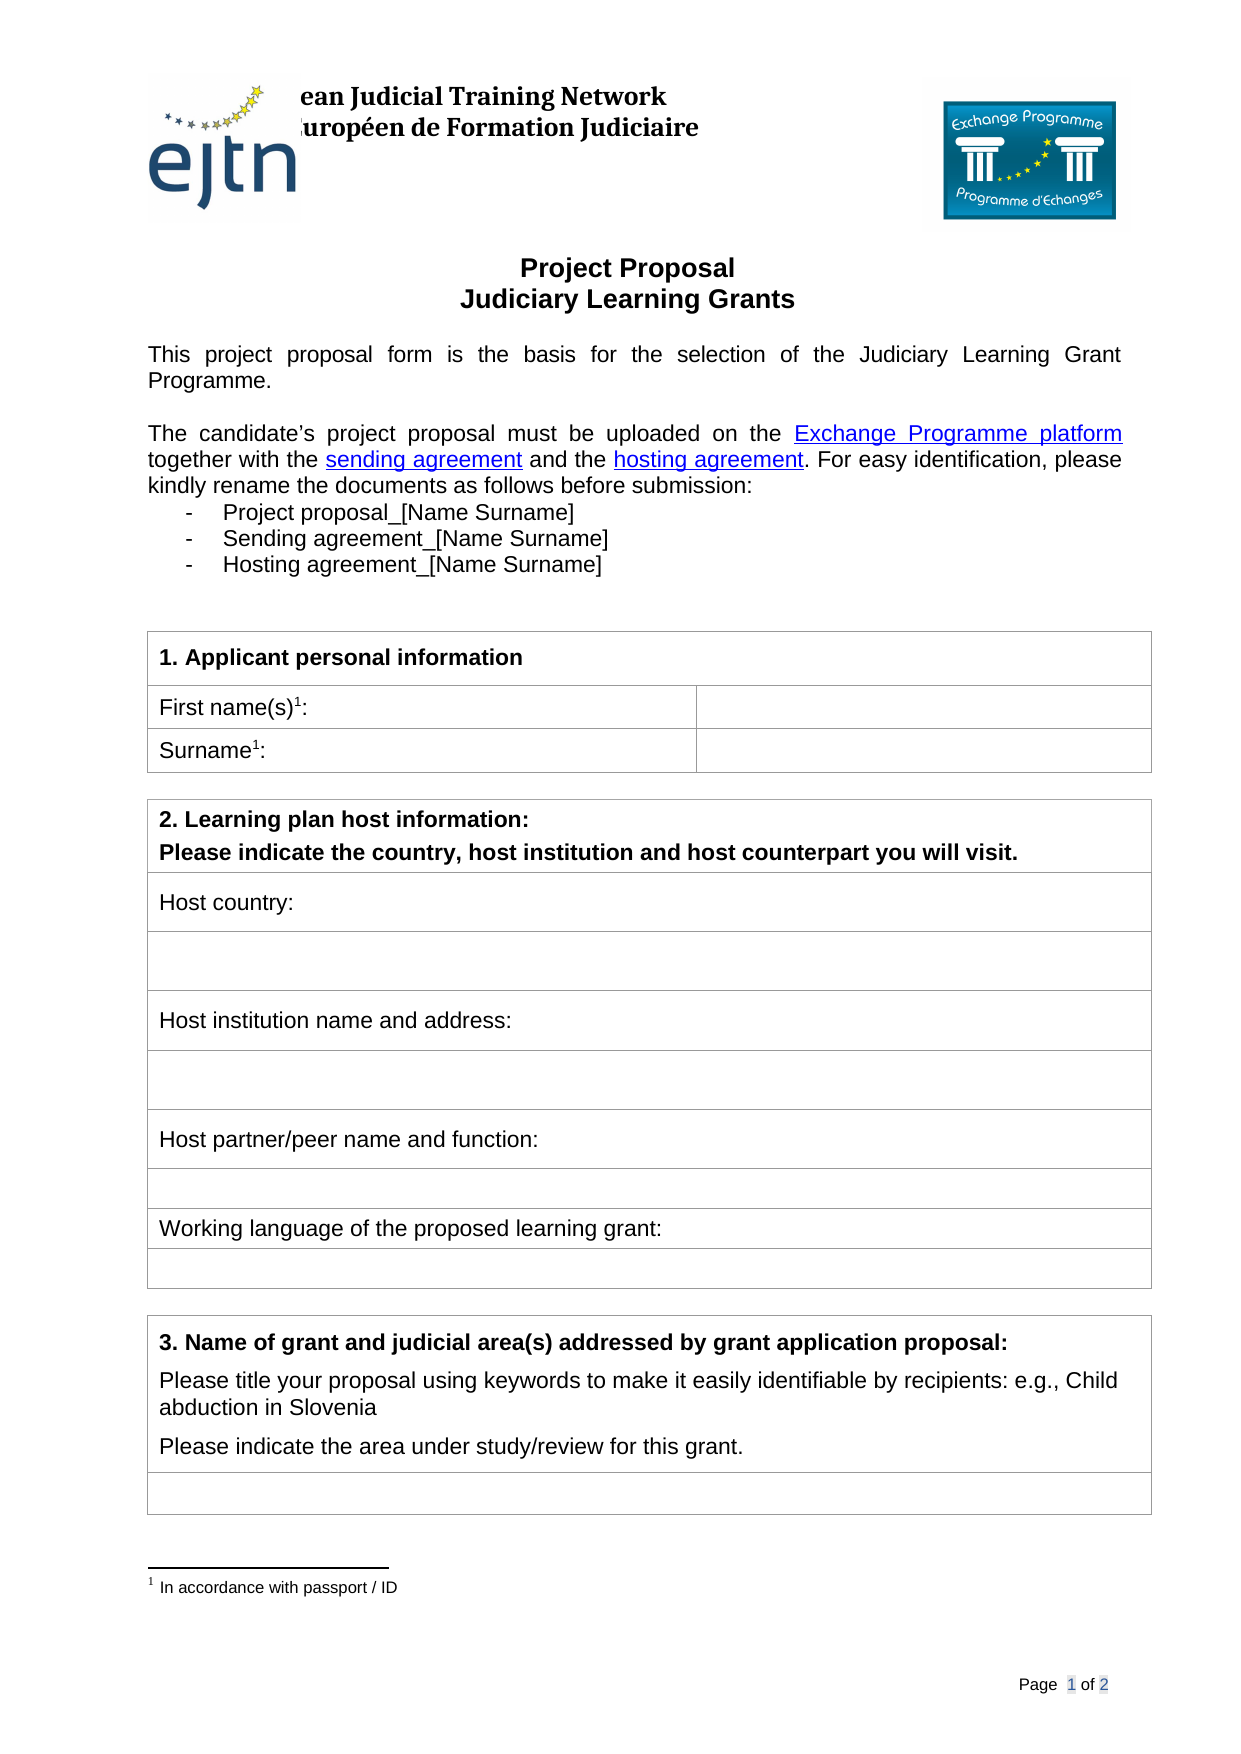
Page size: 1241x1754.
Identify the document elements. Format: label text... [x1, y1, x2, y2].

table_cell Working language of the proposed learning grant: [148, 1209, 1151, 1248]
table_cell [697, 686, 1151, 728]
picture [147, 73, 301, 223]
table_cell Host partner/peer name and function: [148, 1110, 1151, 1168]
table_header 3. Name of grant and judicial area(s) addressed by grant application proposal: Please title your proposal using keywords to make it easily identifiable by recipients: e.g., Child abduction in Slovenia Please indicate the area under study/review for this grant. [148, 1316, 1151, 1472]
text Project Proposal [148, 252, 1107, 283]
table_cell Surname1: [148, 729, 696, 772]
subtitle Project proposal_[Name Surname] [185, 499, 1122, 525]
subtitle This project proposal form is the basis for the selection of the Judiciary Learning Grant Programme. [148, 341, 1122, 393]
table_cell [148, 1473, 1151, 1514]
table_cell First name(s): [148, 686, 696, 728]
picture [921, 77, 1131, 231]
table_cell Host institution name and address: [148, 991, 1151, 1049]
table_cell [148, 1051, 1151, 1109]
table_header 1. Applicant personal information [148, 632, 1151, 685]
text Judiciary Learning Grants [148, 283, 1107, 314]
subtitle Sending agreement_[Name Surname] [185, 525, 1122, 551]
table_cell [697, 729, 1151, 772]
table_header 2. Learning plan host information: Please indicate the country, host institution and host counterpart you will visit. [148, 800, 1151, 872]
table_cell [148, 1249, 1151, 1288]
table_cell [148, 1169, 1151, 1208]
table_cell Host country: [148, 873, 1151, 931]
subtitle The candidate’s project proposal must be uploaded on the Exchange Programme platform together with the sending agreement and the hosting agreement. For easy identification, please kindly rename the documents as follows before submission: [148, 420, 1122, 499]
table_cell [148, 932, 1151, 990]
subtitle Hosting agreement_[Name Surname] [185, 551, 1122, 578]
